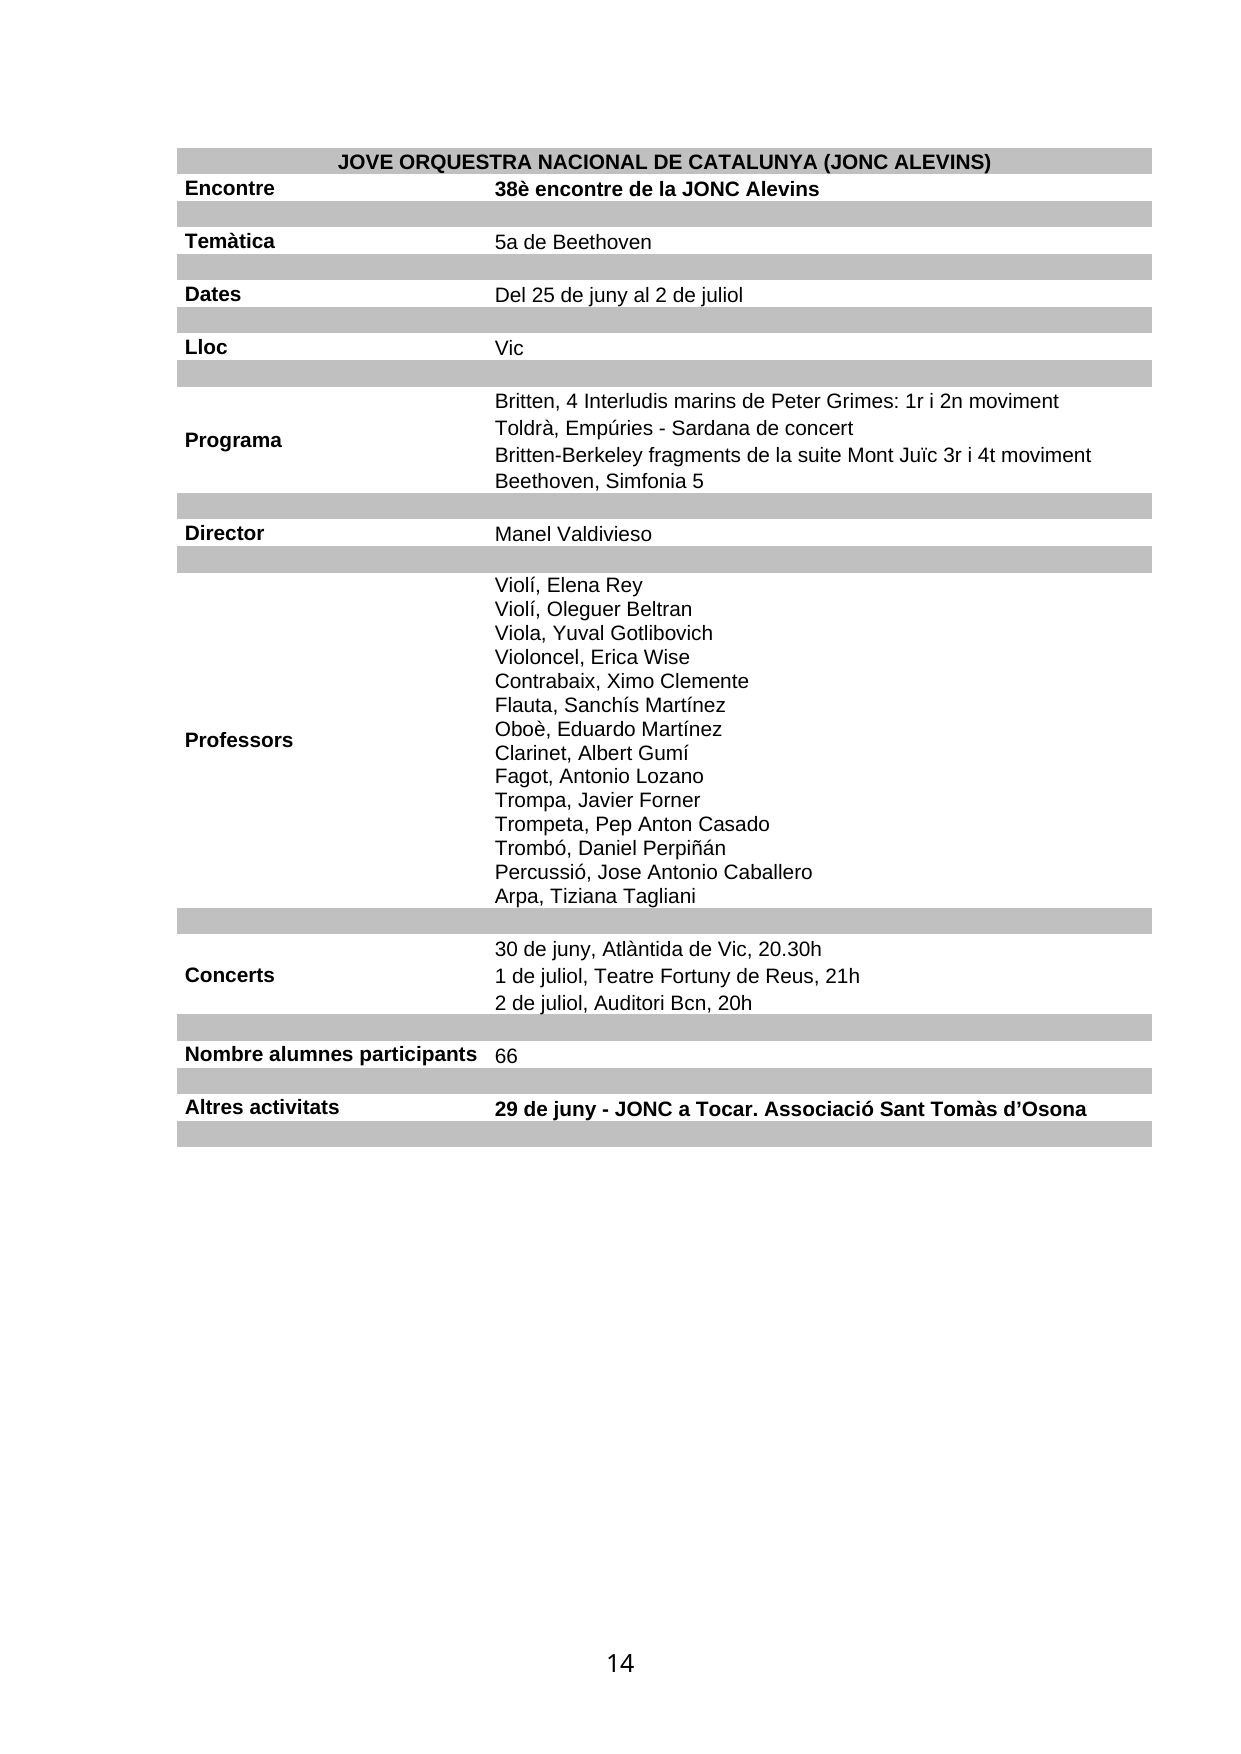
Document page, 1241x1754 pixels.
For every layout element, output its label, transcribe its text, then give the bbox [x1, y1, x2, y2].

table_cell 29 de juny - JONC a Tocar. Associació Sant Tomàs d’Osona [487, 1094, 1152, 1121]
table_cell Nombre alumnes participants [177, 1041, 487, 1067]
table_cell Britten, 4 Interludis marins de Peter Grimes: 1r i 2n moviment [487, 387, 1152, 413]
table_cell [177, 1121, 487, 1147]
table_cell [177, 201, 487, 227]
table_cell [177, 307, 487, 333]
table_cell [177, 1014, 487, 1041]
table_cell Lloc [177, 334, 487, 360]
table_cell [487, 307, 1152, 333]
table_cell Toldrà, Empúries - Sardana de concert [487, 413, 1152, 440]
table_cell Del 25 de juny al 2 de juliol [487, 280, 1152, 307]
table_cell Director [177, 520, 487, 546]
table_cell [487, 254, 1152, 280]
table_cell 1 de juliol, Teatre Fortuny de Reus, 21h [487, 961, 1152, 988]
table_cell 38è encontre de la JONC Alevins [487, 174, 1152, 201]
table_cell [177, 493, 487, 519]
table_cell [177, 1068, 487, 1094]
table_cell Concerts [177, 935, 487, 1014]
table_cell [487, 1014, 1152, 1041]
table_cell Britten-Berkeley fragments de la suite Mont Juïc 3r i 4t moviment [487, 440, 1152, 466]
table_cell Dates [177, 280, 487, 307]
table_cell [487, 546, 1152, 573]
table_cell Programa [177, 387, 487, 493]
table_cell 5a de Beethoven [487, 227, 1152, 254]
table_cell Encontre [177, 174, 487, 201]
table_cell 66 [487, 1041, 1152, 1067]
table_cell Violí, Elena Rey Violí, Oleguer Beltran Viola, Yuval Gotlibovich Violoncel, Erica Wise Contrabaix, Ximo Clemente Flauta, Sanchís Martínez Oboè, Eduardo Martínez Clarinet, Albert Gumí Fagot, Antonio Lozano Trompa, Javier Forner Trompeta, Pep Anton Casado Trombó, Daniel Perpiñán Percussió, Jose Antonio Caballero Arpa, Tiziana Tagliani [487, 573, 1152, 908]
table_cell Altres activitats [177, 1094, 487, 1121]
table_cell [177, 908, 487, 934]
table_cell [487, 493, 1152, 519]
table_cell [487, 201, 1152, 227]
table_header JOVE ORQUESTRA NACIONAL DE CATALUNYA (JONC ALEVINS) [177, 148, 1152, 174]
table_cell [177, 546, 487, 573]
table_cell Beethoven, Simfonia 5 [487, 466, 1152, 493]
table_cell [177, 254, 487, 280]
table_cell [487, 1121, 1152, 1147]
table_cell Vic [487, 334, 1152, 360]
table_cell [487, 908, 1152, 934]
table_cell [177, 360, 487, 387]
table_cell Manel Valdivieso [487, 520, 1152, 546]
table_cell [487, 360, 1152, 387]
table_cell Professors [177, 573, 487, 908]
table_cell 2 de juliol, Auditori Bcn, 20h [487, 988, 1152, 1014]
table_cell 30 de juny, Atlàntida de Vic, 20.30h [487, 935, 1152, 961]
table_cell Temàtica [177, 227, 487, 254]
table_cell [487, 1068, 1152, 1094]
